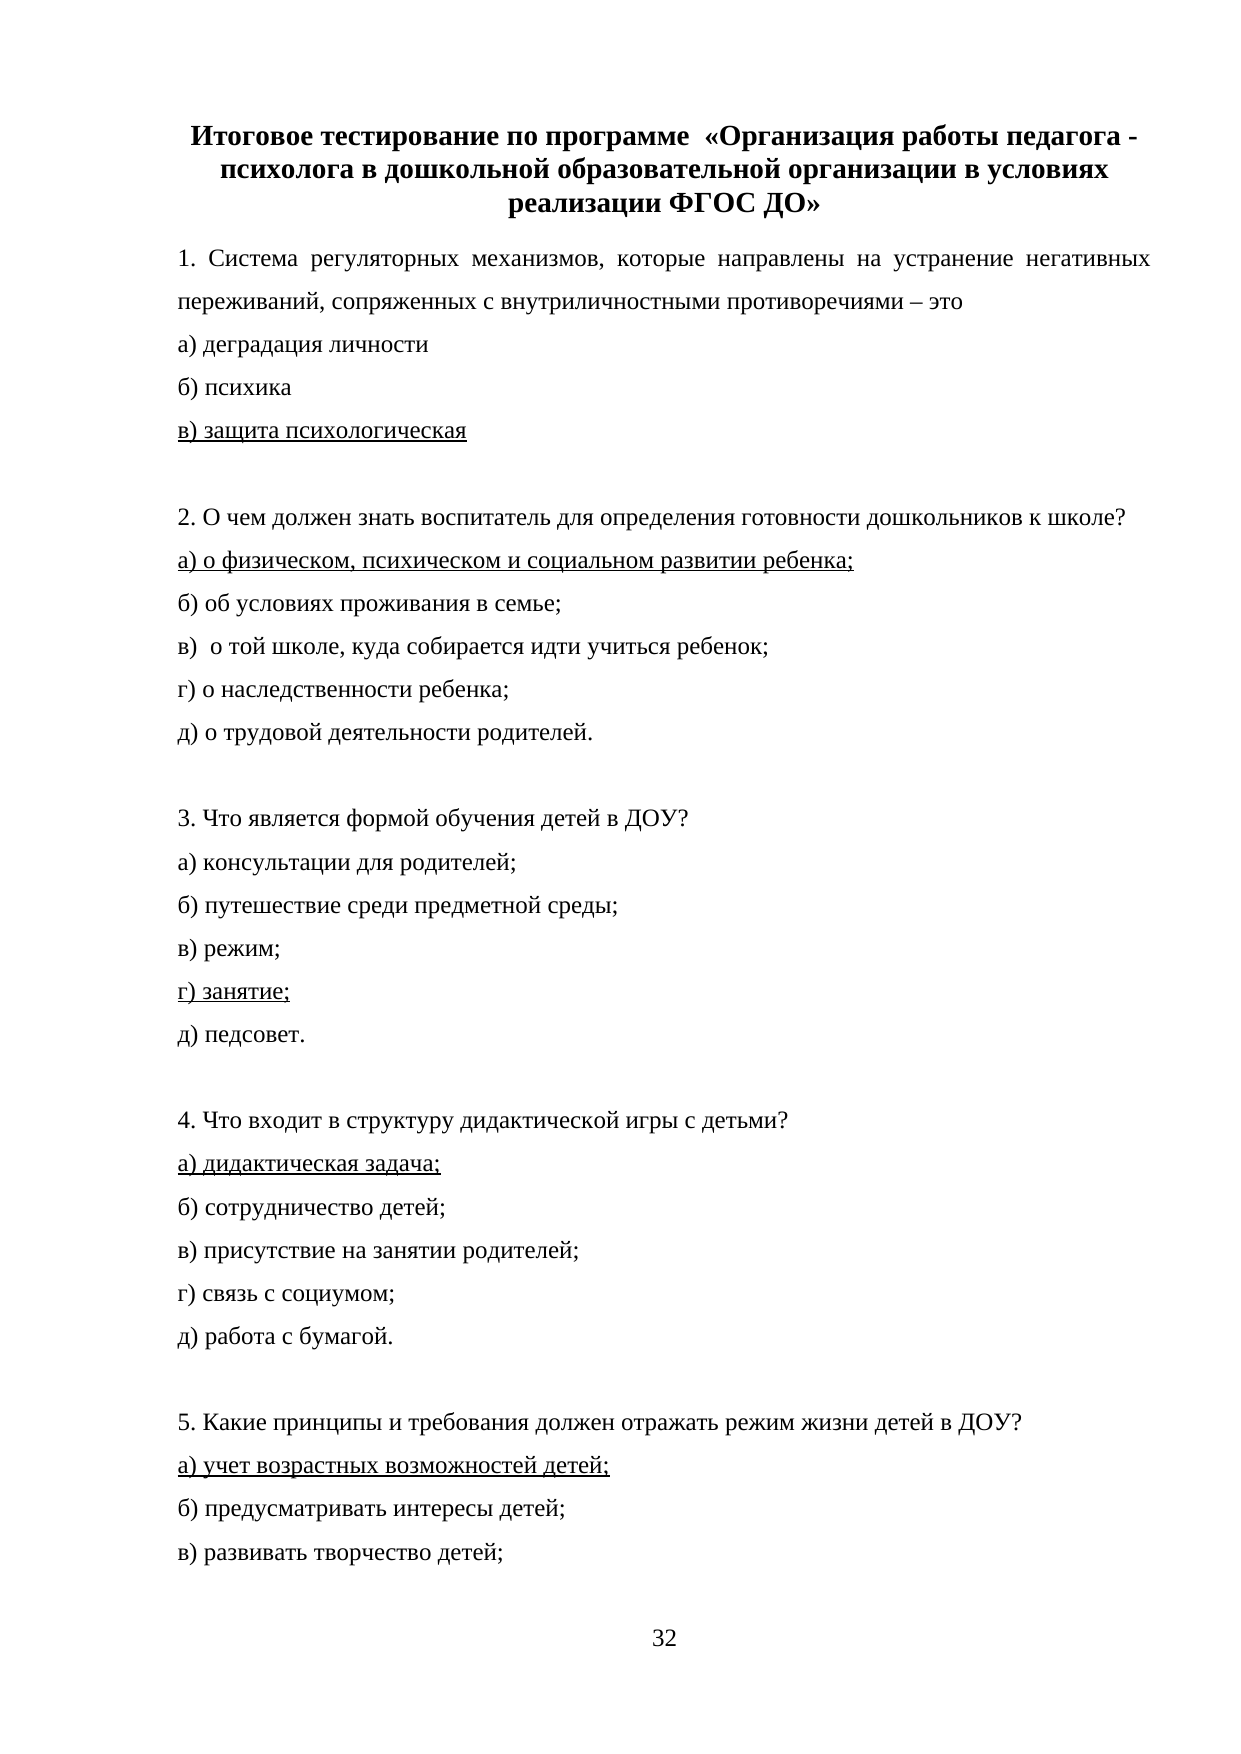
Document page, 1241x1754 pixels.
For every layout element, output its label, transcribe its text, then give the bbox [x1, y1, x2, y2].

text в) развивать творчество детей; [177, 1537, 1152, 1565]
text г) о наследственности ребенка; [177, 674, 1152, 703]
text в) режим; [177, 933, 1152, 962]
text б) путешествие среди предметной среды; [177, 890, 1152, 918]
text 3. Что является формой обучения детей в ДОУ? [177, 803, 1152, 832]
text в) защита психологическая [177, 415, 1152, 444]
text 1. Система регуляторных механизмов, которые направлены на устранение негативных переживаний, сопряженных с внутриличностными противоречиями – это [177, 243, 1152, 315]
text д) педсовет. [177, 1019, 1152, 1048]
list 5. Какие принципы и требования должен отражать режим жизни детей в ДОУ? [177, 1407, 1152, 1436]
text б) предусматривать интересы детей; [177, 1493, 1152, 1522]
text в) о той школе, куда собирается идти учиться ребенок; [177, 631, 1152, 660]
text б) психика [177, 372, 1152, 401]
text 4. Что входит в структуру дидактической игры с детьми? [177, 1105, 1152, 1134]
text г) связь с социумом; [177, 1278, 1152, 1307]
text а) деградация личности [177, 329, 1152, 358]
text в) присутствие на занятии родителей; [177, 1235, 1152, 1263]
text б) об условиях проживания в семье; [177, 588, 1152, 617]
text 2. О чем должен знать воспитатель для определения готовности дошкольников к школе? [177, 502, 1152, 530]
text а) дидактическая задача; [177, 1148, 1152, 1177]
text а) о физическом, психическом и социальном развитии ребенка; [177, 545, 1152, 573]
text а) учет возрастных возможностей детей; [177, 1450, 1152, 1479]
text Итоговое тестирование по программе «Организация работы педагога - психолога в дошкольной образовательной организации в условиях реализации ФГОС ДО» [177, 118, 1152, 219]
text д) о трудовой деятельности родителей. [177, 717, 1152, 746]
text г) занятие; [177, 976, 1152, 1005]
text а) консультации для родителей; [177, 847, 1152, 875]
text б) сотрудничество детей; [177, 1192, 1152, 1220]
text д) работа с бумагой. [177, 1321, 1152, 1350]
